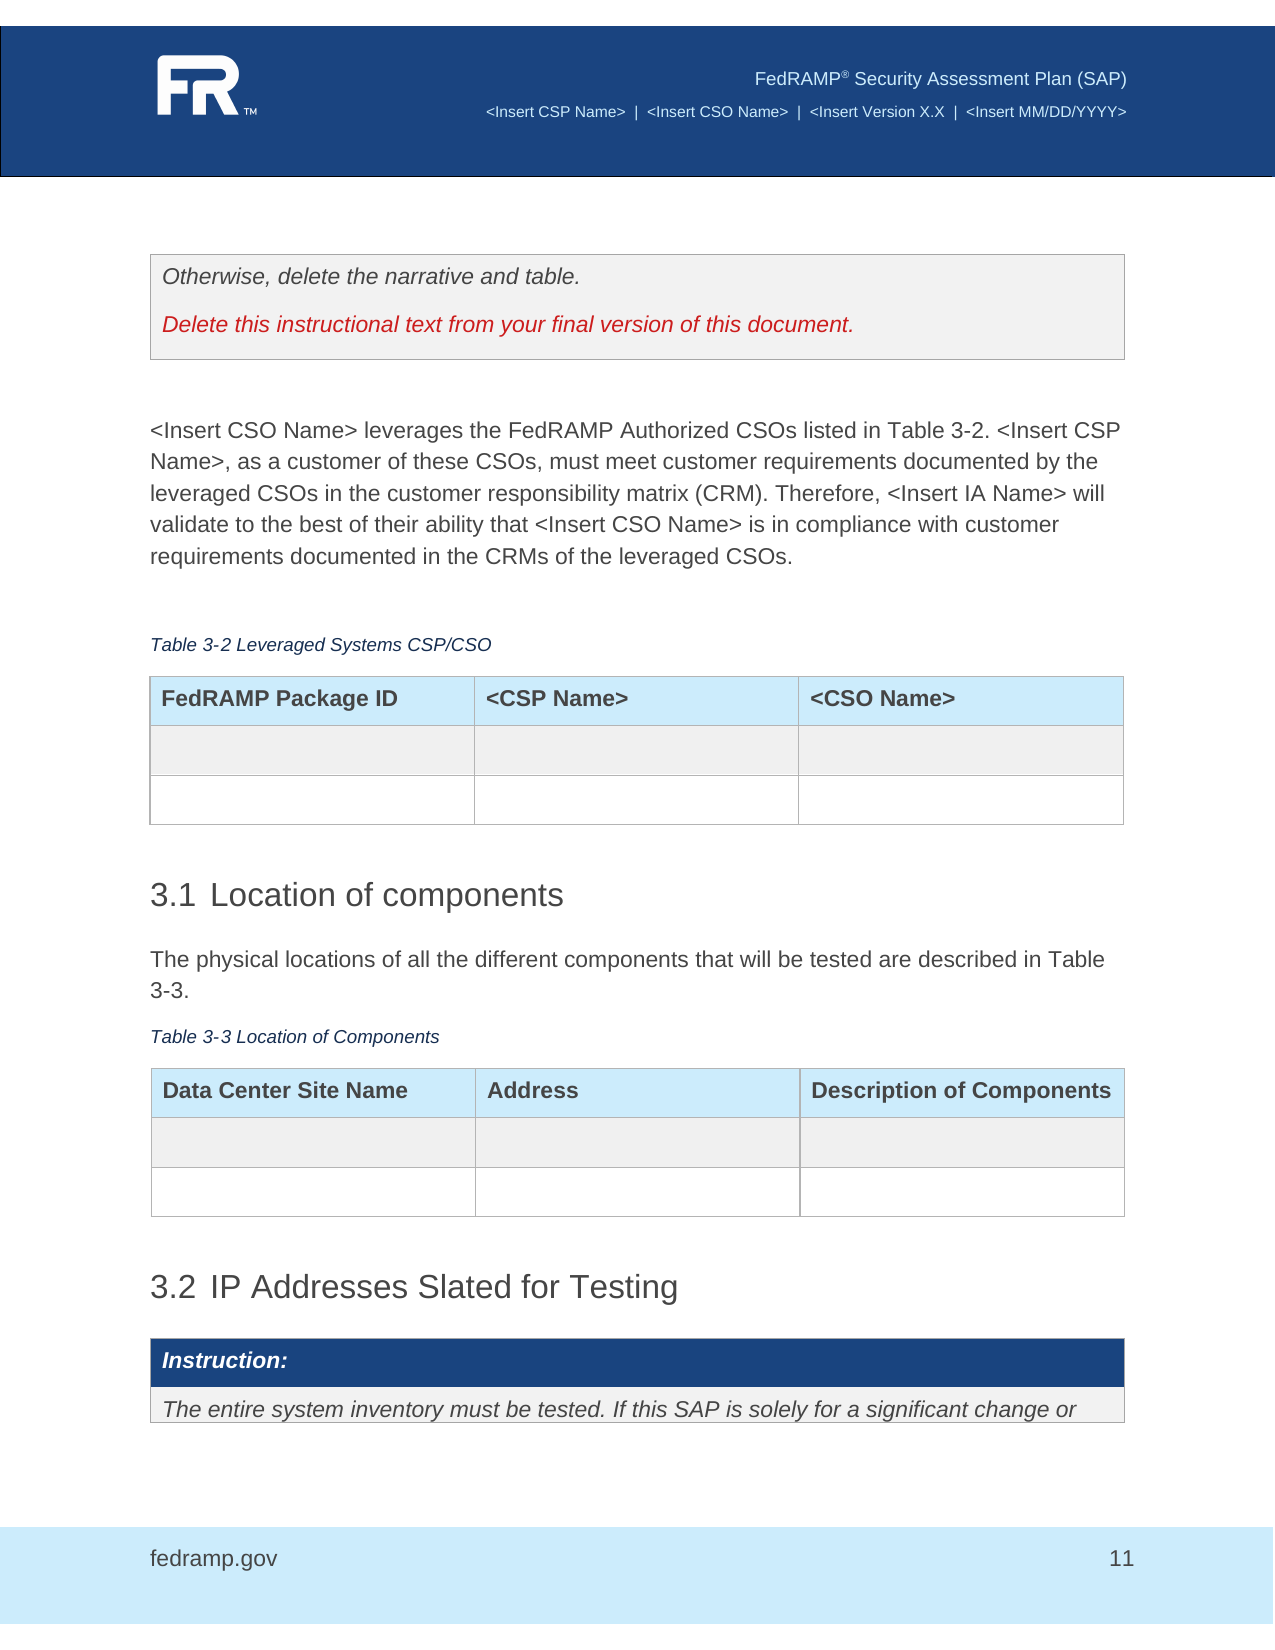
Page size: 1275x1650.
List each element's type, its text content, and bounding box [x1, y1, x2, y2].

table_cell [152, 1118, 475, 1167]
table_cell [799, 726, 1123, 774]
table_cell [801, 1168, 1124, 1216]
picture [157, 55, 257, 115]
table_header Data Center Site Name [152, 1069, 475, 1117]
table_header Address [476, 1069, 799, 1117]
table_cell [476, 1118, 799, 1167]
text <Insert CSO Name> leverages the FedRAMP Authorized CSOs listed in Table 3-2. <Insert CSP Name>, as a customer of these CSOs, must meet customer requirements documented by the leveraged CSOs in the customer responsibility matrix (CRM). Therefore, <Insert IA Name> will validate to the best of their ability that <Insert CSO Name> is in compliance with customer requirements documented in the CRMs of the leveraged CSOs. [150, 417, 1125, 569]
table_cell [475, 726, 798, 774]
table_cell [475, 776, 798, 824]
table_cell [151, 726, 474, 774]
subtitle IP Addresses Slated for Testing [150, 1267, 1125, 1305]
table_header FedRAMP Package ID [151, 677, 474, 725]
table_header <Insert CSP Name> [475, 677, 798, 725]
table_cell [799, 776, 1123, 824]
table_cell [151, 776, 474, 824]
table_cell [476, 1168, 799, 1216]
table_header Description of Components [801, 1069, 1124, 1117]
subtitle Location of components [150, 875, 1125, 913]
table_header Instruction: [151, 1339, 1124, 1387]
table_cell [151, 1387, 1124, 1422]
text The physical locations of all the different components that will be tested are described in Table 3-3. [150, 946, 1125, 1004]
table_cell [151, 255, 1124, 359]
table_header <Insert CSO Name> [799, 677, 1123, 725]
table_cell [152, 1168, 475, 1216]
table_cell [801, 1118, 1124, 1167]
